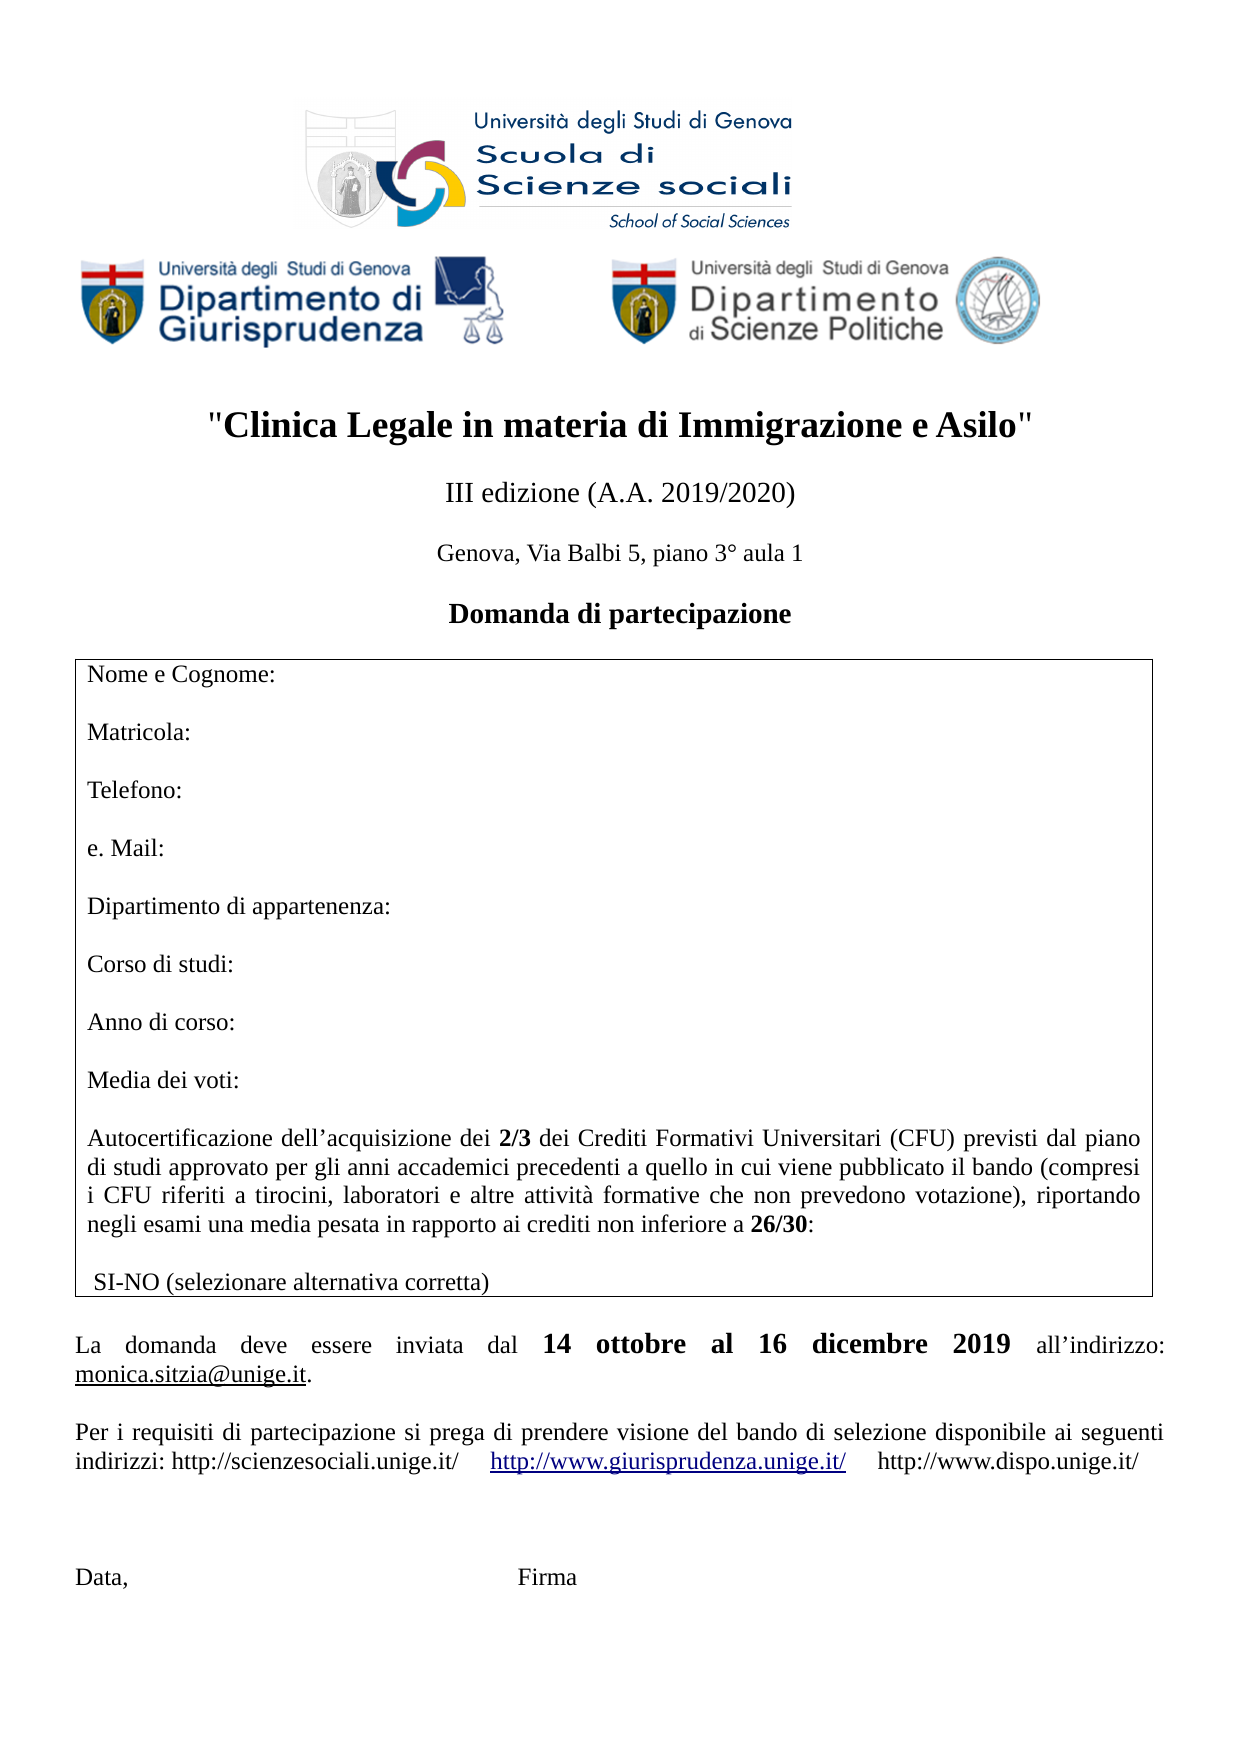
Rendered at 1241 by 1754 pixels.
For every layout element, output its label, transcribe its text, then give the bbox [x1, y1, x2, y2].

picture [75, 253, 527, 350]
picture [292, 97, 792, 229]
text Per i requisiti di partecipazione si prega di prendere visione del bando di selezione disponibile ai seguenti indirizzi: http://scienzesociali.unige.it/ http://www.giurisprudenza.unige.it/ http://www.dispo.unige.it/ [75, 1417, 1165, 1475]
text "Clinica Legale in materia di Immigrazione e Asilo" [75, 403, 1165, 446]
text III edizione (A.A. 2019/2020) [75, 475, 1165, 509]
picture [607, 253, 1069, 350]
text Genova, Via Balbi 5, piano 3° aula 1 [75, 538, 1165, 567]
text Data, Firma [75, 1562, 1165, 1591]
table_header Nome e Cognome: Matricola: Telefono: e. Mail: Dipartimento di appartenenza: Corso di studi: Anno di corso: Media dei voti: Autocertificazione dell’acquisizione dei 2/3 dei Crediti Formativi Universitari (CFU) previsti dal piano di studi approvato per gli anni accademici precedenti a quello in cui viene pubblicato il bando (compresi i CFU riferiti a tirocini, laboratori e altre attività formative che non prevedono votazione), riportando negli esami una media pesata in rapporto ai crediti non inferiore a 26/30: SI-NO (selezionare alternativa corretta) [76, 660, 1152, 1296]
text Domanda di partecipazione [75, 596, 1165, 629]
text La domanda deve essere inviata dal 14 ottobre al 16 dicembre 2019 all’indirizzo: monica.sitzia@unige.it. [75, 1326, 1165, 1388]
